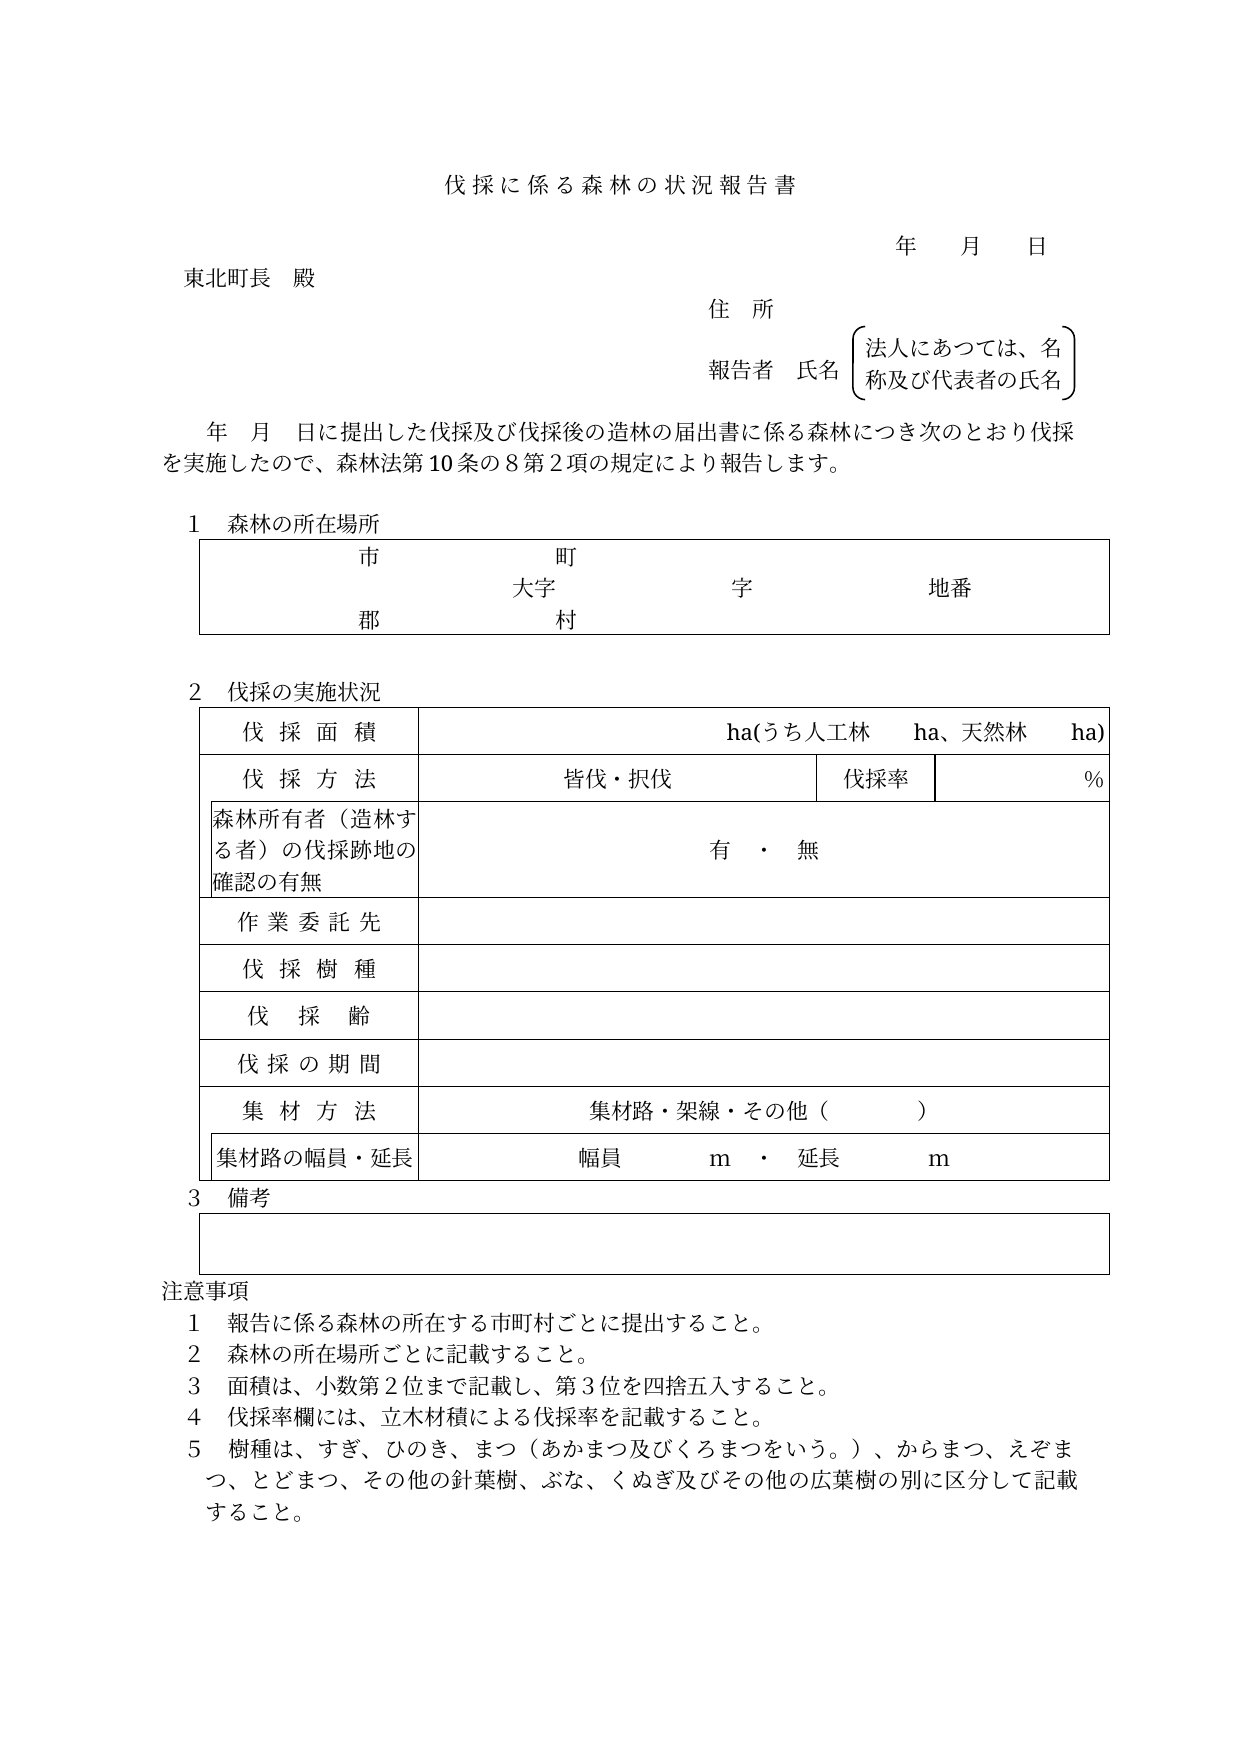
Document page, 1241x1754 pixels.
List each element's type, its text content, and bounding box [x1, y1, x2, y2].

table_cell 集材方法 [200, 1087, 418, 1133]
text 報告者 氏名 [162, 353, 852, 385]
text 年 月 日に提出した伐採及び伐採後の造林の届出書に係る森林につき次のとおり伐採を実施したので、森林法第10条の８第２項の規定により報告します。 [162, 415, 1079, 478]
table_cell [419, 1040, 1109, 1086]
text ２ 伐採の実施状況 [162, 675, 1079, 707]
text ３ 面積は、小数第２位まで記載し、第３位を四捨五入すること。 [183, 1369, 1079, 1400]
table_cell 森林所有者（造林する者）の伐採跡地の確認の有無 [212, 802, 418, 897]
table_cell 集材路の幅員・延長 [212, 1134, 418, 1180]
text ３ 備考 [162, 1181, 1079, 1213]
text 伐 採 に 係 る 森 林 の 状 況 報 告 書 [162, 168, 1079, 199]
text １ 報告に係る森林の所在する市町村ごとに提出すること。 [183, 1306, 1079, 1337]
table_cell 伐採率 [817, 755, 934, 801]
table_cell 作業委託先 [200, 898, 418, 944]
table_cell 伐採の期間 [200, 1040, 418, 1086]
table_cell [200, 801, 211, 897]
text ５ 樹種は、すぎ、ひのき、まつ（あかまつ及びくろまつをいう。）、からまつ、えぞまつ、とどまつ、その他の針葉樹、ぶな、くぬぎ及びその他の広葉樹の別に区分して記載すること。 [183, 1432, 1079, 1526]
table_header ha(うち人工林 ha、天然林 ha) [419, 708, 1109, 754]
table_cell ％ [936, 755, 1109, 801]
text 年 月 日 [162, 229, 1079, 261]
table_cell [200, 1133, 211, 1180]
table_cell [419, 992, 1109, 1038]
table_cell 伐採方法 [200, 755, 418, 801]
table_cell 幅員 ｍ ・ 延長 ｍ [419, 1134, 1109, 1180]
text 注意事項 [162, 1274, 1079, 1306]
table_header 市 町 大字 字 地番 郡 村 [200, 540, 1109, 634]
table_cell 伐採樹種 [200, 945, 418, 991]
text 東北町長 殿 [162, 261, 1079, 292]
table_cell 有 ・ 無 [419, 802, 1109, 897]
text 住 所 [162, 292, 1079, 324]
table_header [200, 1214, 1109, 1273]
text ２ 森林の所在場所ごとに記載すること。 [183, 1337, 1079, 1369]
table_cell [419, 898, 1109, 944]
table_header 伐採面積 [200, 708, 418, 754]
text 報告者 氏名 [854, 353, 1073, 385]
table_cell 皆伐・択伐 [419, 755, 816, 801]
text １ 森林の所在場所 [162, 507, 1079, 539]
table_cell 伐採齢 [200, 992, 418, 1038]
table_cell 集材路・架線・その他（ ） [419, 1087, 1109, 1133]
table_cell [419, 945, 1109, 991]
text ４ 伐採率欄には、立木材積による伐採率を記載すること。 [183, 1400, 1079, 1432]
